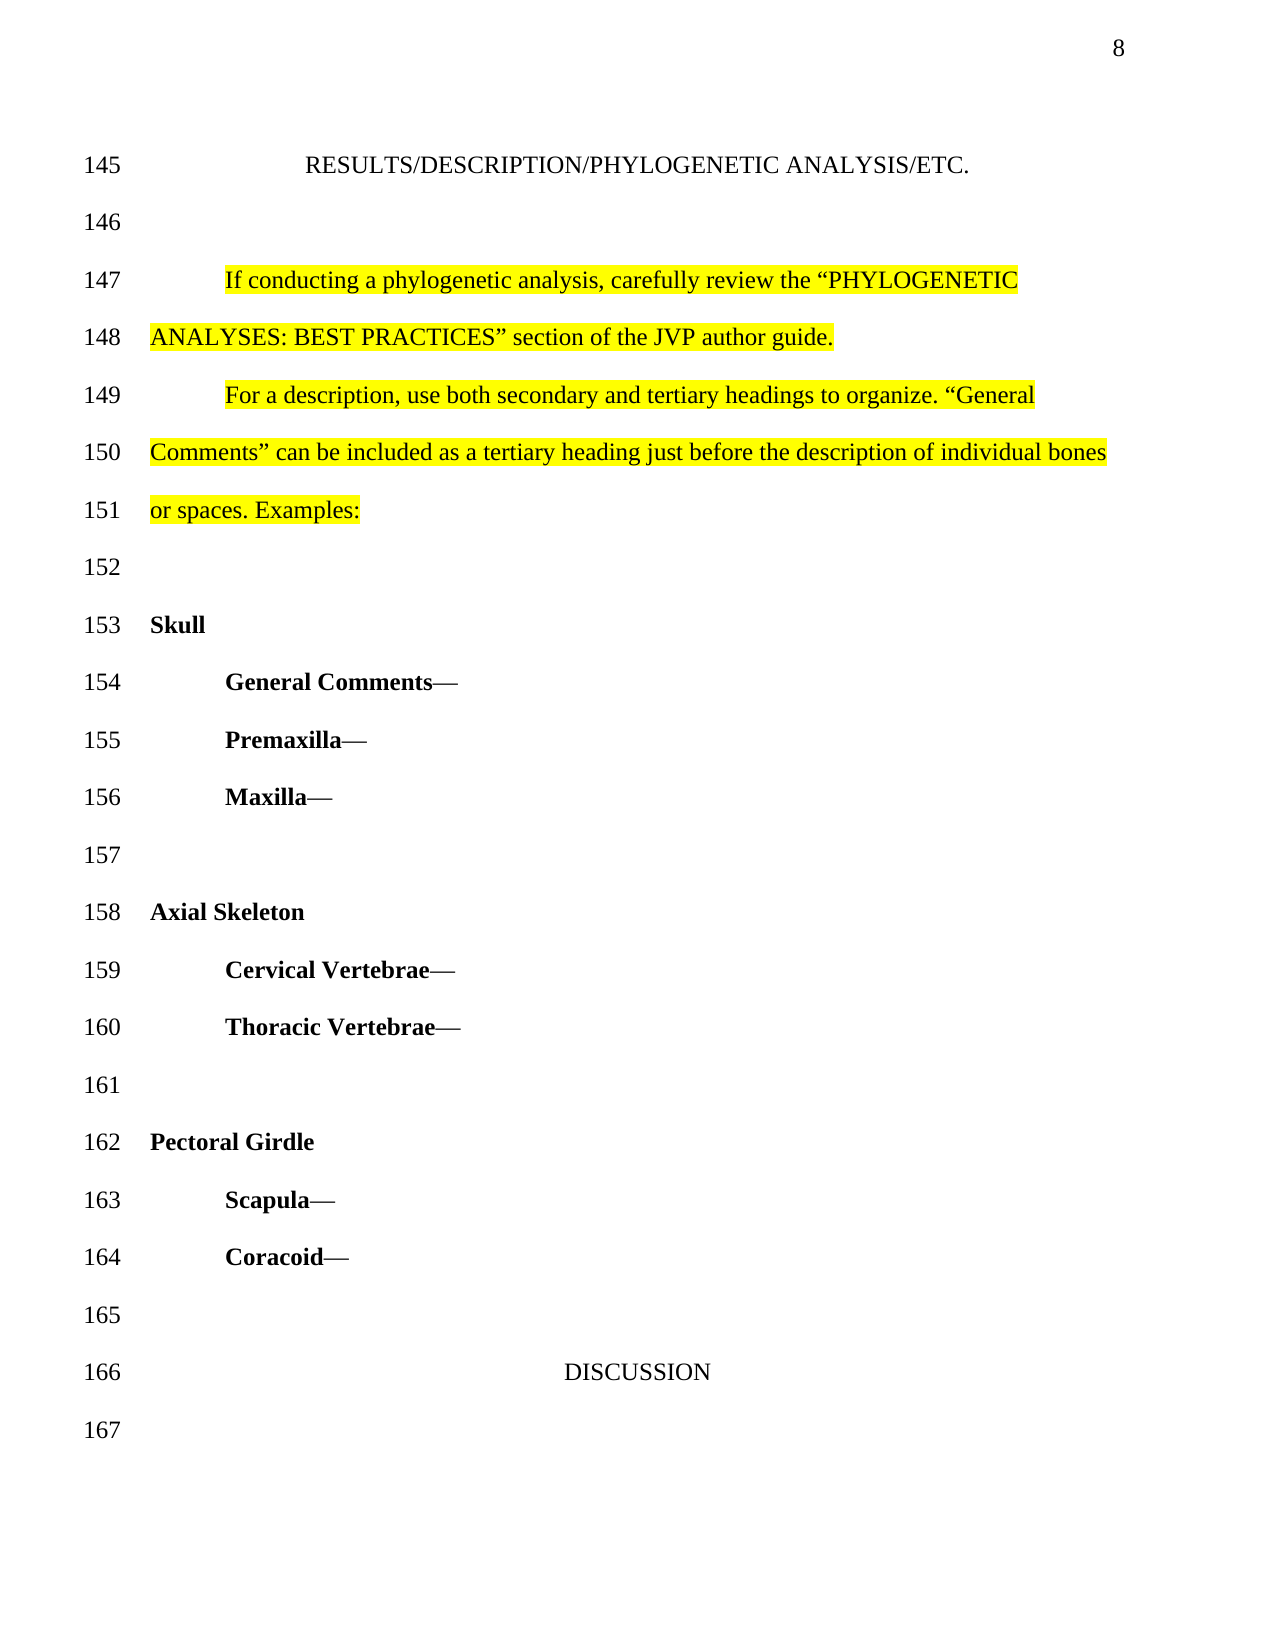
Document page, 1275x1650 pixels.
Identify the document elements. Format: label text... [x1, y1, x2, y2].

text Premaxilla— [150, 725, 1125, 754]
text Maxilla— [150, 782, 1125, 811]
text If conducting a phylogenetic analysis, carefully review the “PHYLOGENETIC ANALYSES: BEST PRACTICES” section of the JVP author guide. [150, 265, 1125, 351]
text General Comments— [150, 667, 1125, 696]
text Coracoid— [150, 1242, 1125, 1271]
text For a description, use both secondary and tertiary headings to organize. “General Comments” can be included as a tertiary heading just before the description of individual bones or spaces. Examples: [150, 380, 1125, 524]
text Axial Skeleton [150, 897, 1125, 926]
text RESULTS/DESCRIPTION/PHYLOGENETIC ANALYSIS/ETC. [150, 150, 1125, 179]
text Thoracic Vertebrae— [150, 1012, 1125, 1041]
text DISCUSSION [150, 1357, 1125, 1386]
text Skull [150, 610, 1125, 639]
text Pectoral Girdle [150, 1127, 1125, 1156]
text Scapula— [150, 1185, 1125, 1214]
text Cervical Vertebrae— [150, 955, 1125, 984]
